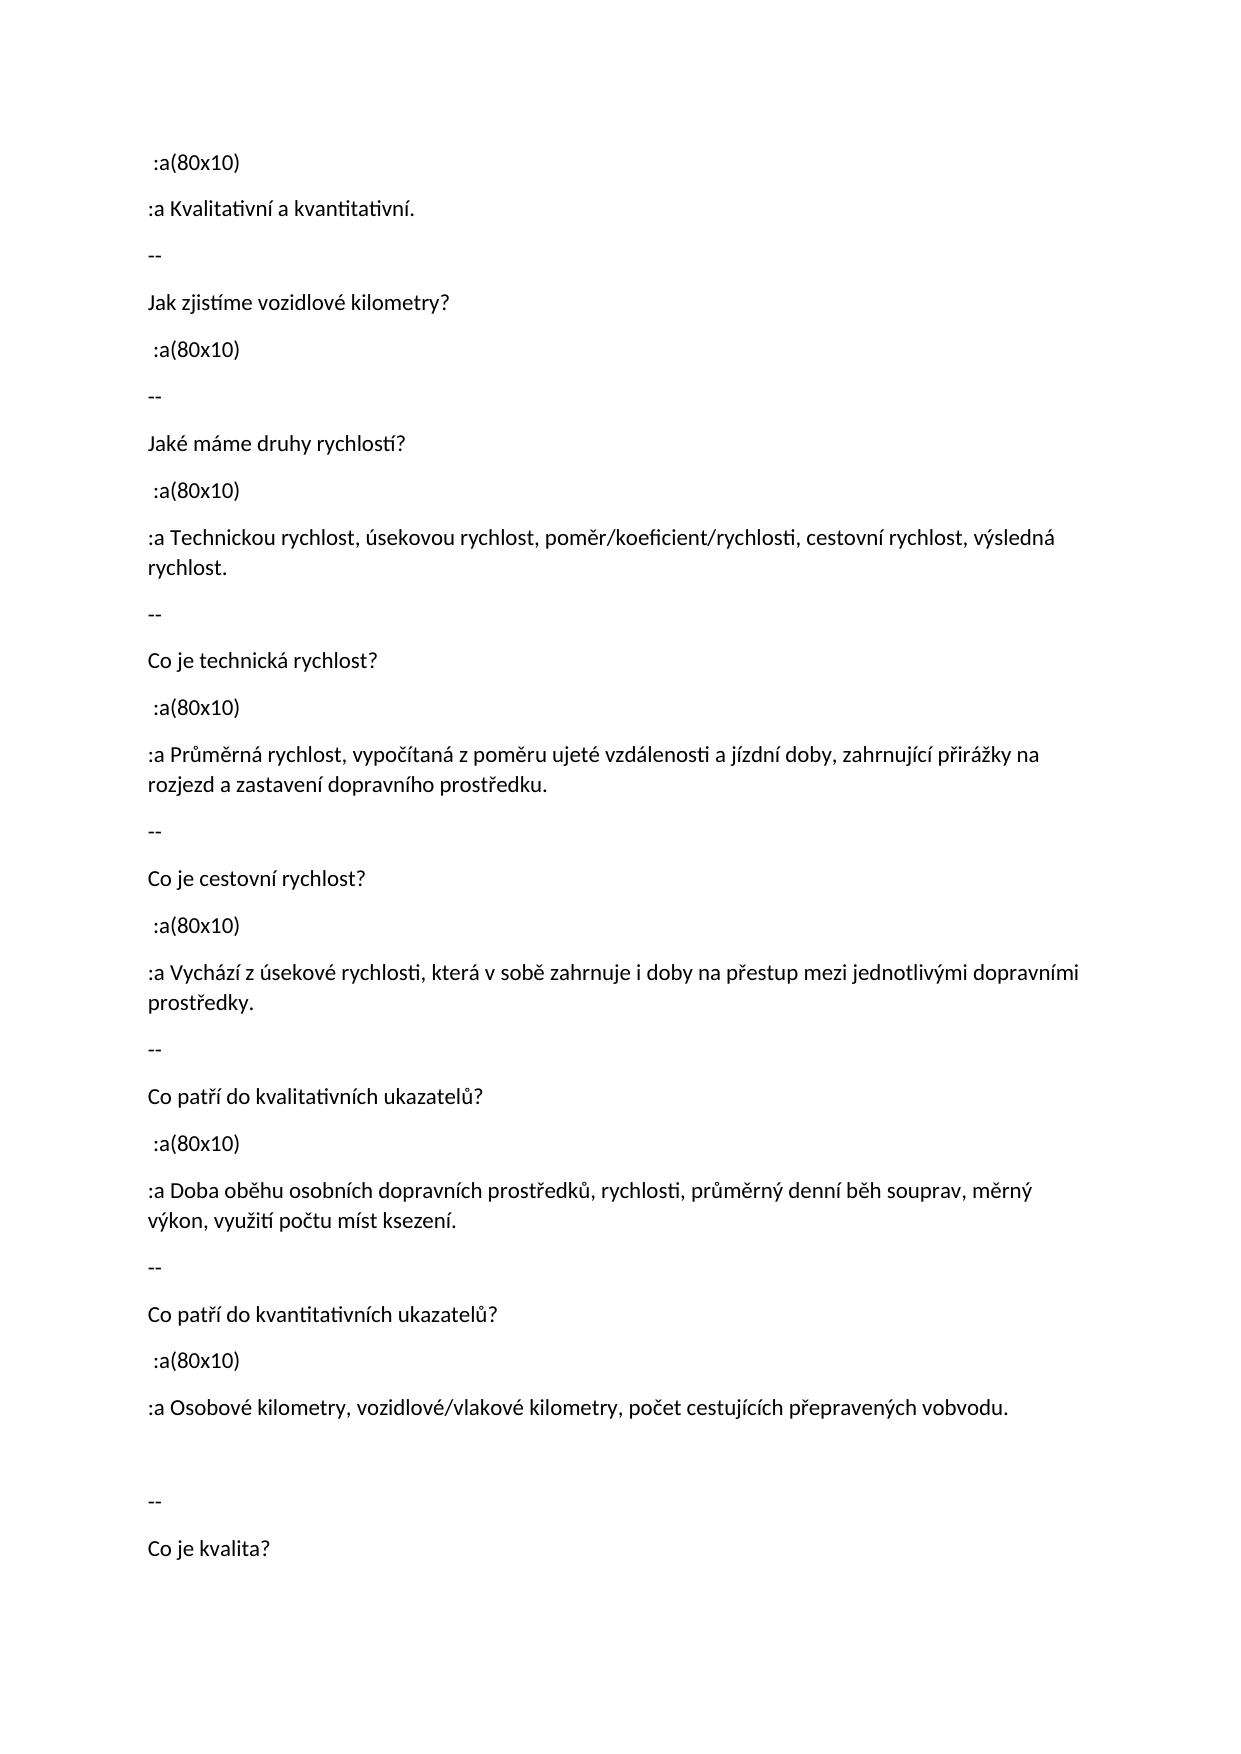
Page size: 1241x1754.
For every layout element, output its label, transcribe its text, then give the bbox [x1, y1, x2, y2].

text Co je kvalita? [148, 1534, 1093, 1562]
text :a Vychází z úsekové rychlosti, která v sobě zahrnuje i doby na přestup mezi jednotlivými dopravními prostředky. [148, 958, 1093, 1016]
text Co patří do kvantitativních ukazatelů? [148, 1300, 1093, 1328]
text -- [148, 1253, 1093, 1281]
text :a Technickou rychlost, úsekovou rychlost, poměr/koeficient/rychlosti, cestovní rychlost, výsledná rychlost. [148, 523, 1093, 581]
text Co je technická rychlost? [148, 647, 1093, 674]
text :a(80x10) [148, 335, 1093, 363]
text -- [148, 241, 1093, 269]
text :a(80x10) [148, 1129, 1093, 1157]
text :a Doba oběhu osobních dopravních prostředků, rychlosti, průměrný denní běh souprav, měrný výkon, využití počtu míst ksezení. [148, 1176, 1093, 1234]
text Jak zjistíme vozidlové kilometry? [148, 288, 1093, 316]
text :a(80x10) [148, 911, 1093, 939]
text Co patří do kvalitativních ukazatelů? [148, 1082, 1093, 1110]
text Co je cestovní rychlost? [148, 864, 1093, 892]
text :a(80x10) [148, 476, 1093, 504]
text :a(80x10) [148, 1347, 1093, 1374]
text :a Osobové kilometry, vozidlové/vlakové kilometry, počet cestujících přepravených vobvodu. [148, 1393, 1093, 1421]
text -- [148, 1035, 1093, 1063]
text :a Kvalitativní a kvantitativní. [148, 194, 1093, 222]
text -- [148, 1487, 1093, 1515]
text :a(80x10) [148, 148, 1093, 176]
text -- [148, 817, 1093, 845]
text :a Průměrná rychlost, vypočítaná z poměru ujeté vzdálenosti a jízdní doby, zahrnující přirážky na rozjezd a zastavení dopravního prostředku. [148, 740, 1093, 798]
text -- [148, 600, 1093, 628]
text :a(80x10) [148, 693, 1093, 721]
text -- [148, 382, 1093, 410]
text Jaké máme druhy rychlostí? [148, 429, 1093, 457]
